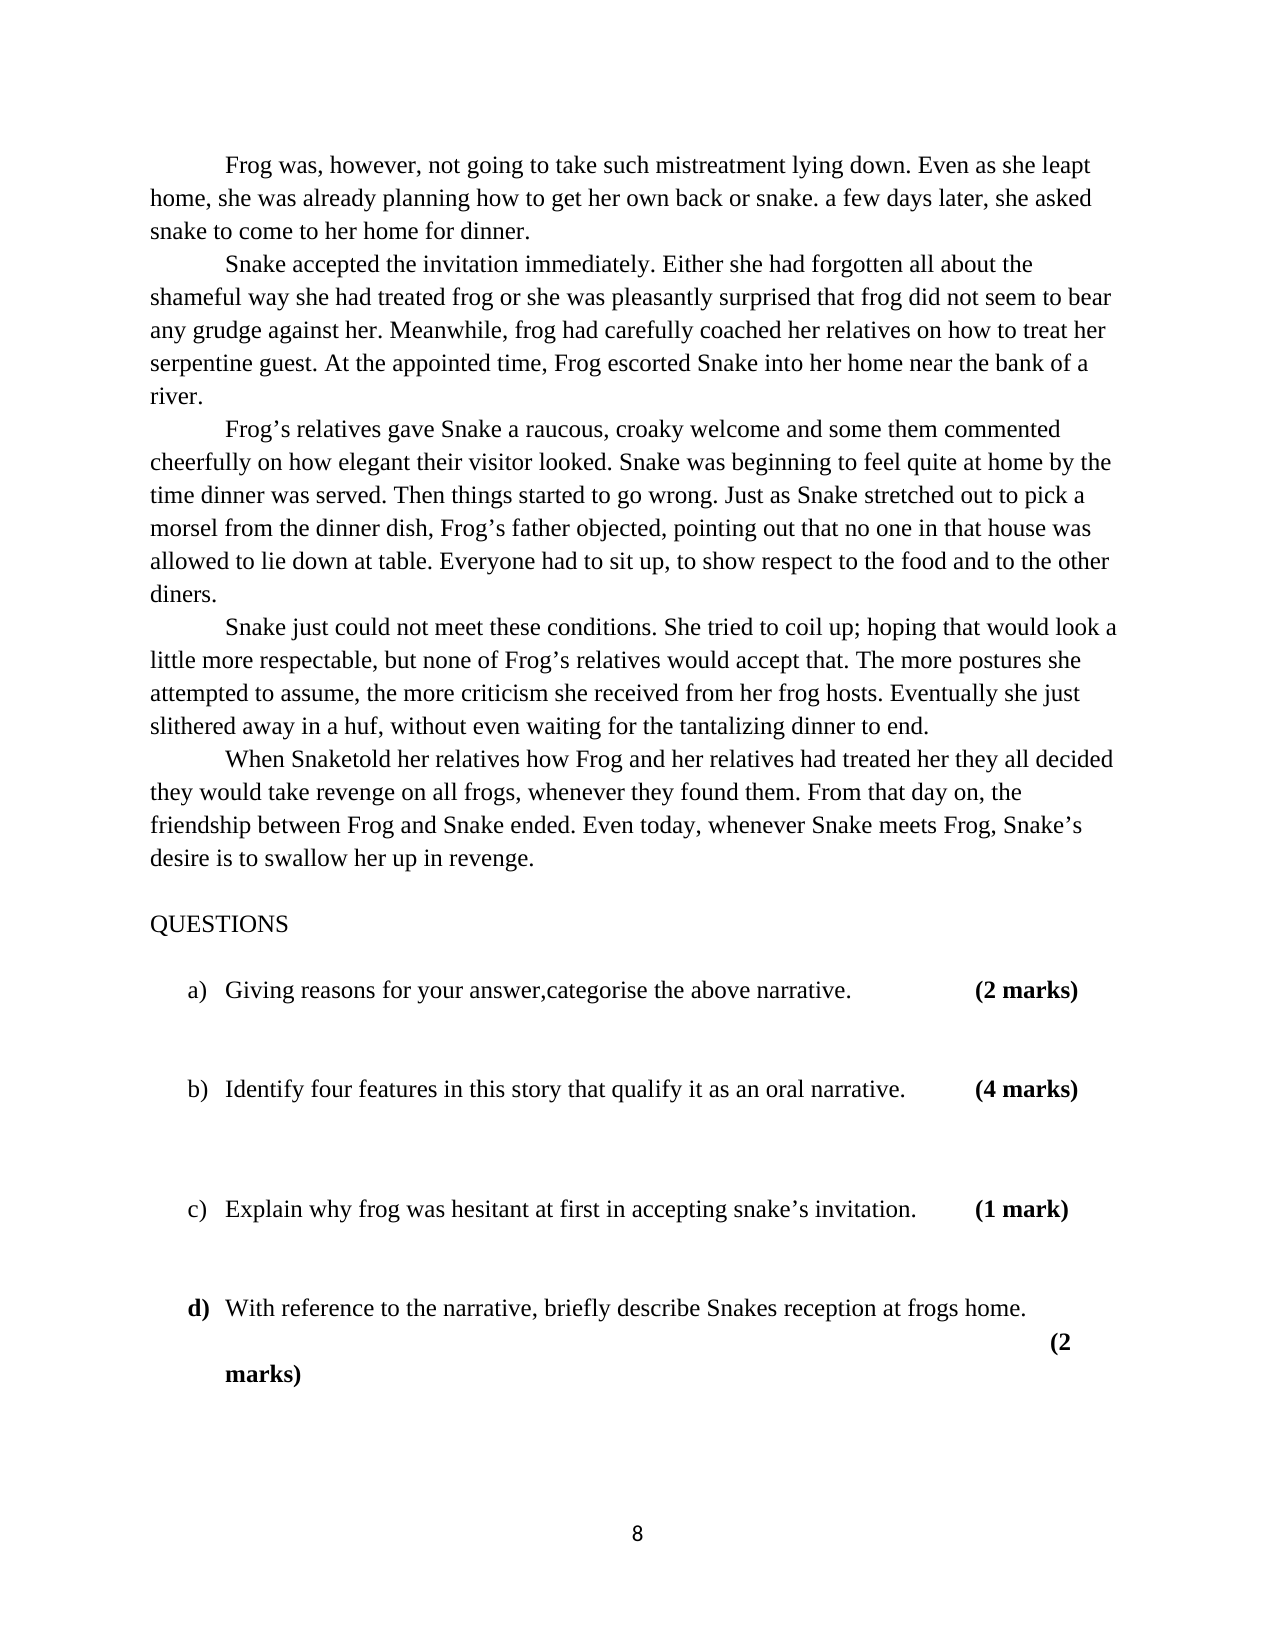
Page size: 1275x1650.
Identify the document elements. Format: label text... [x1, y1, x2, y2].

text When Snaketold her relatives how Frog and her relatives had treated her they all decided they would take revenge on all frogs, whenever they found them. From that day on, the friendship between Frog and Snake ended. Even today, whenever Snake meets Frog, Snake’s desire is to swallow her up in revenge. [150, 744, 1125, 872]
list Giving reasons for your answer,categorise the above narrative. (2 marks) [187, 976, 1125, 1004]
text Snake just could not meet these conditions. She tried to coil up; hoping that would look a little more respectable, but none of Frog’s relatives would accept that. The more postures she attempted to assume, the more criticism she received from her frog hosts. Eventually she just slithered away in a huf, without even waiting for the tantalizing dinner to end. [150, 612, 1125, 740]
list With reference to the narrative, briefly describe Snakes reception at frogs home. (2 marks) [187, 1293, 1125, 1388]
list Explain why frog was hesitant at first in accepting snake’s invitation. (1 mark) [187, 1194, 1125, 1223]
text Frog was, however, not going to take such mistreatment lying down. Even as she leapt home, she was already planning how to get her own back or snake. a few days later, she asked snake to come to her home for dinner. [150, 150, 1125, 245]
text Frog’s relatives gave Snake a raucous, croaky welcome and some them commented cheerfully on how elegant their visitor looked. Snake was beginning to feel quite at home by the time dinner was served. Then things started to go wrong. Just as Snake stretched out to pick a morsel from the dinner dish, Frog’s father objected, pointing out that no one in that house was allowed to lie down at table. Everyone had to sit up, to show respect to the food and to the other diners. [150, 414, 1125, 608]
text QUESTIONS [150, 909, 1125, 938]
list Identify four features in this story that qualify it as an oral narrative. (4 marks) [187, 1074, 1125, 1103]
text Snake accepted the invitation immediately. Either she had forgotten all about the shameful way she had treated frog or she was pleasantly surprised that frog did not seem to bear any grudge against her. Meanwhile, frog had carefully coached her relatives on how to treat her serpentine guest. At the appointed time, Frog escorted Snake into her home near the bank of a river. [150, 249, 1125, 410]
